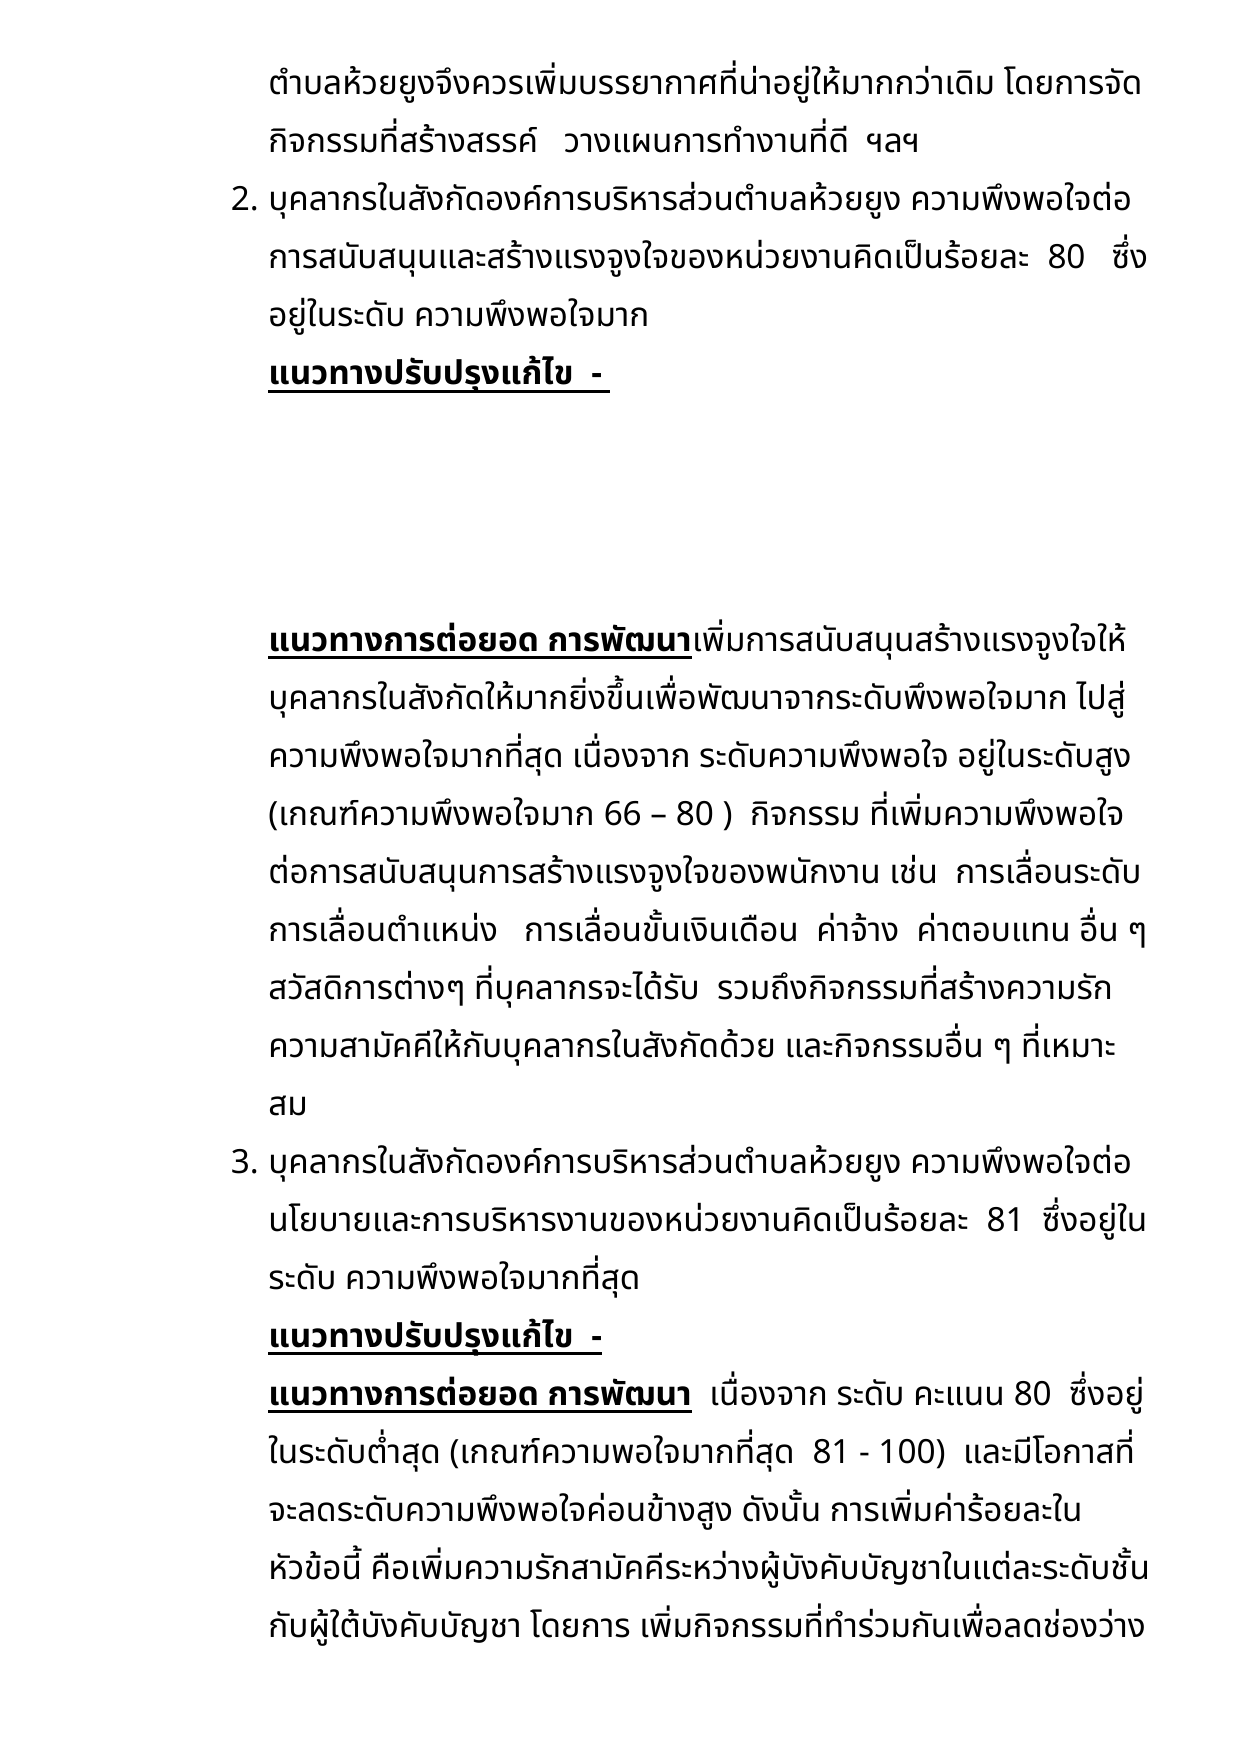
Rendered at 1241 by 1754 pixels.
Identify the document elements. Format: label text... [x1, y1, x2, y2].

list บุคลากรในสังกัดองค์การบริหารส่วนตำบลห้วยยูง ความพึงพอใจต่อการสนับสนุนและสร้างแรงจูงใจของหน่วยงานคิดเป็นร้อยละ 80 ซึ่งอยู่ในระดับ ความพึงพอใจมาก [231, 175, 1152, 342]
list แนวทางการต่อยอด การพัฒนาเพิ่มการสนับสนุนสร้างแรงจูงใจให้บุคลากรในสังกัดให้มากยิ่งขึ้นเพื่อพัฒนาจากระดับพึงพอใจมาก ไปสู่ความพึงพอใจมากที่สุด เนื่องจาก ระดับความพึงพอใจ อยู่ในระดับสูง (เกณฑ์ความพึงพอใจมาก 66 – 80 ) กิจกรรม ที่เพิ่มความพึงพอใจต่อการสนับสนุนการสร้างแรงจูงใจของพนักงาน เช่น การเลื่อนระดับ การเลื่อนตำแหน่ง การเลื่อนขั้นเงินเดือน ค่าจ้าง ค่าตอบแทน อื่น ๆ สวัสดิการต่างๆ ที่บุคลากรจะได้รับ รวมถึงกิจกรรมที่สร้างความรักความสามัคคีให้กับบุคลากรในสังกัดด้วย และกิจกรรมอื่น ๆ ที่เหมาะสม [268, 616, 1152, 1130]
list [268, 59, 1152, 167]
list บุคลากรในสังกัดองค์การบริหารส่วนตำบลห้วยยูง ความพึงพอใจต่อนโยบายและการบริหารงานของหน่วยงานคิดเป็นร้อยละ 81 ซึ่งอยู่ในระดับ ความพึงพอใจมากที่สุด [231, 1137, 1152, 1304]
list แนวทางปรับปรุงแก้ไข - [225, 1312, 1152, 1362]
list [268, 1370, 1152, 1652]
list แนวทางปรับปรุงแก้ไข - [225, 349, 1152, 400]
